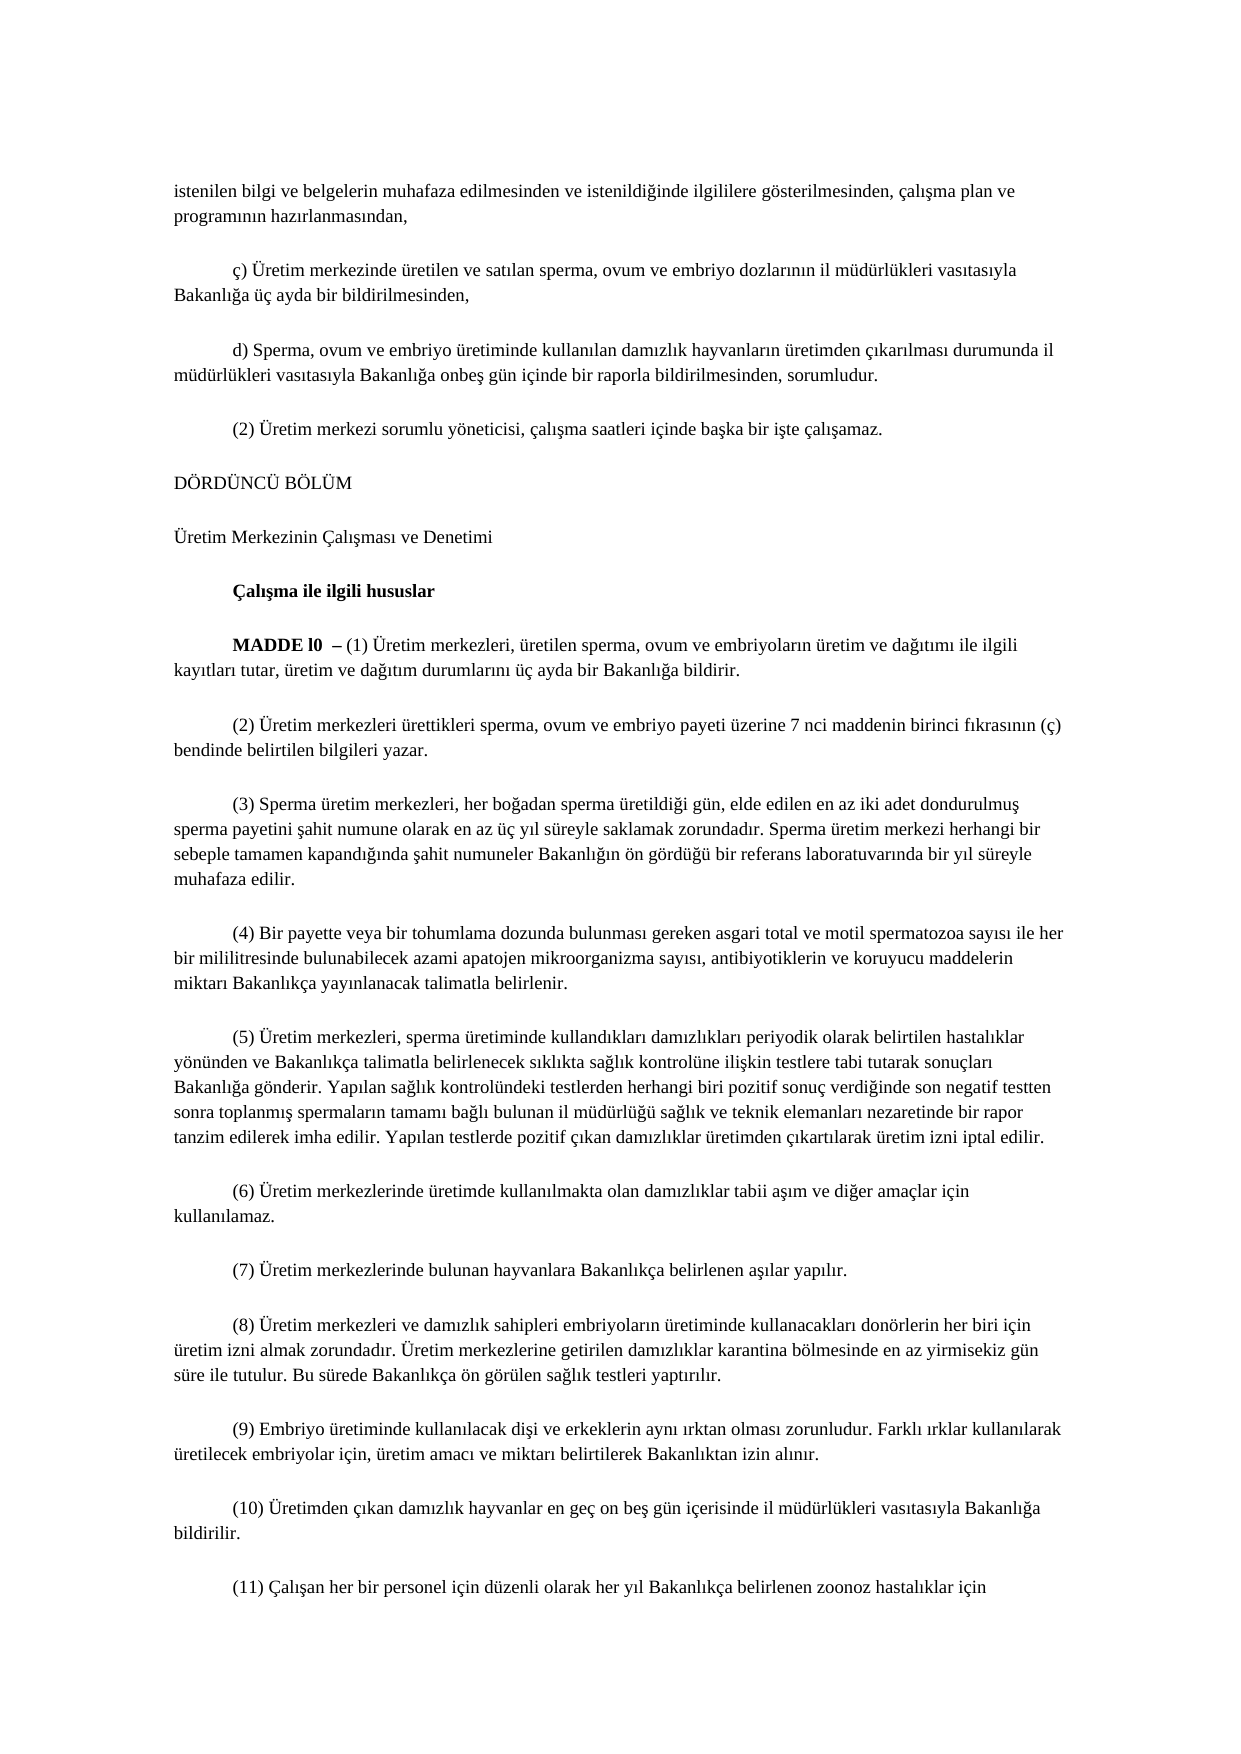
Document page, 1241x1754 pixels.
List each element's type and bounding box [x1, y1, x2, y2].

table_header [146, 148, 1094, 1598]
